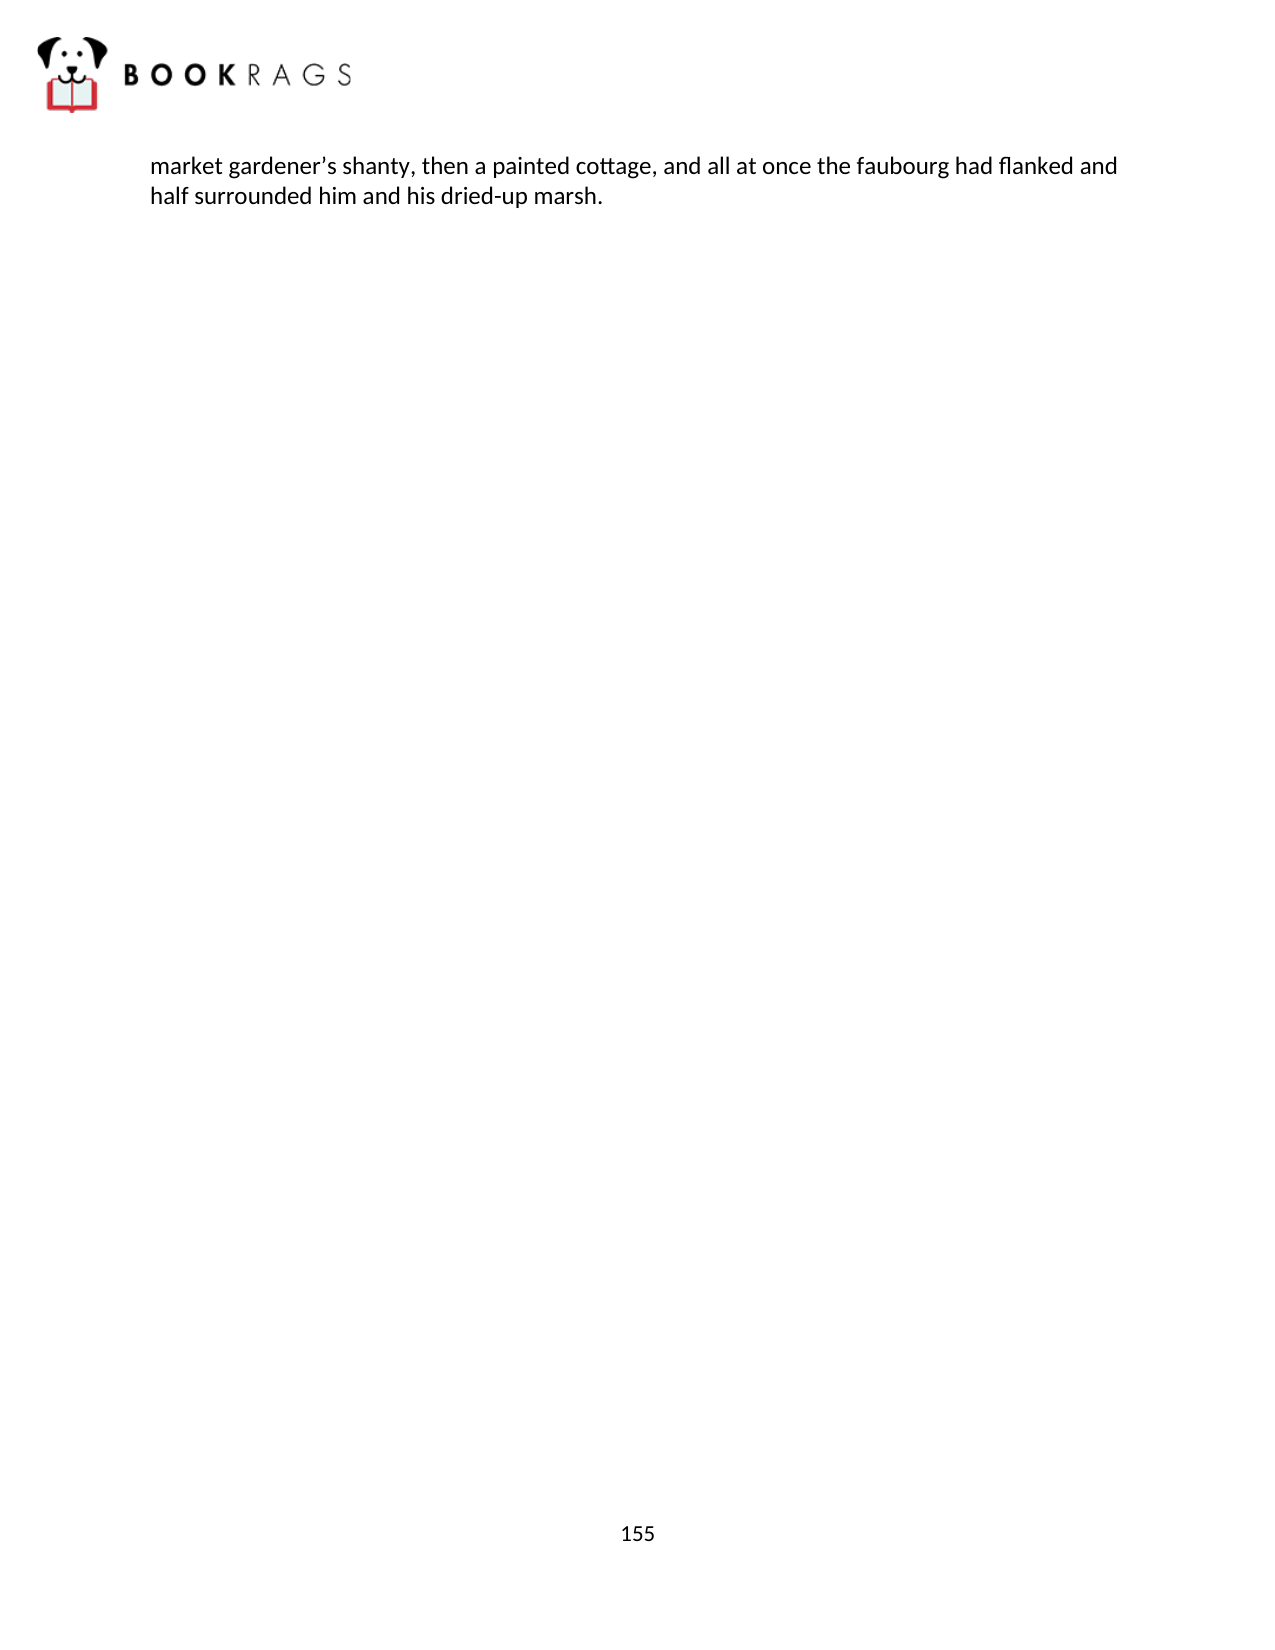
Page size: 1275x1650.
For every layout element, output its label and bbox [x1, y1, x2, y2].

text [150, 150, 1125, 211]
picture [37, 37, 351, 113]
